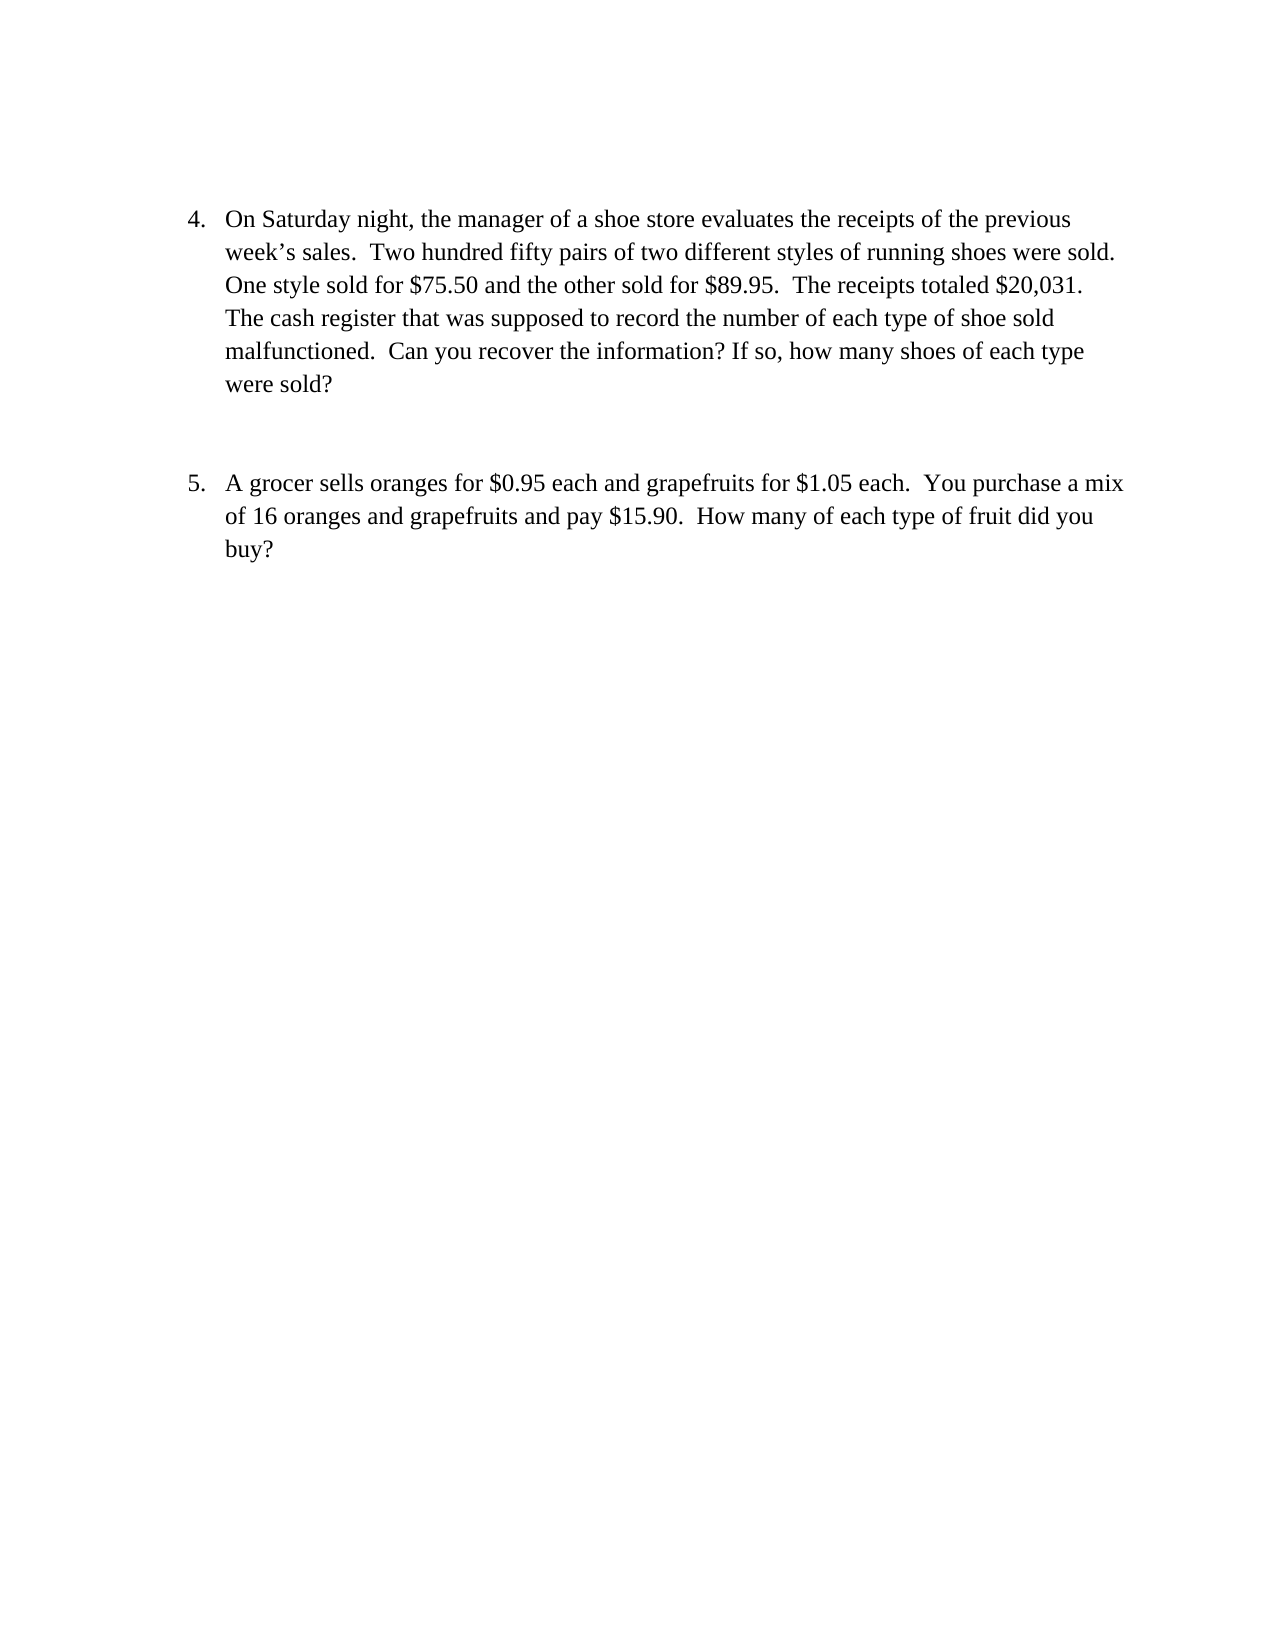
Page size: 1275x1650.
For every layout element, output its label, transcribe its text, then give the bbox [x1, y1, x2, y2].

list A grocer sells oranges for $0.95 each and grapefruits for $1.05 each. You purchase a mix of 16 oranges and grapefruits and pay $15.90. How many of each type of fruit did you buy? [187, 468, 1125, 563]
list On Saturday night, the manager of a shoe store evaluates the receipts of the previous week’s sales. Two hundred fifty pairs of two different styles of running shoes were sold. One style sold for $75.50 and the other sold for $89.95. The receipts totaled $20,031. The cash register that was supposed to record the number of each type of shoe sold malfunctioned. Can you recover the information? If so, how many shoes of each type were sold? [187, 204, 1125, 398]
